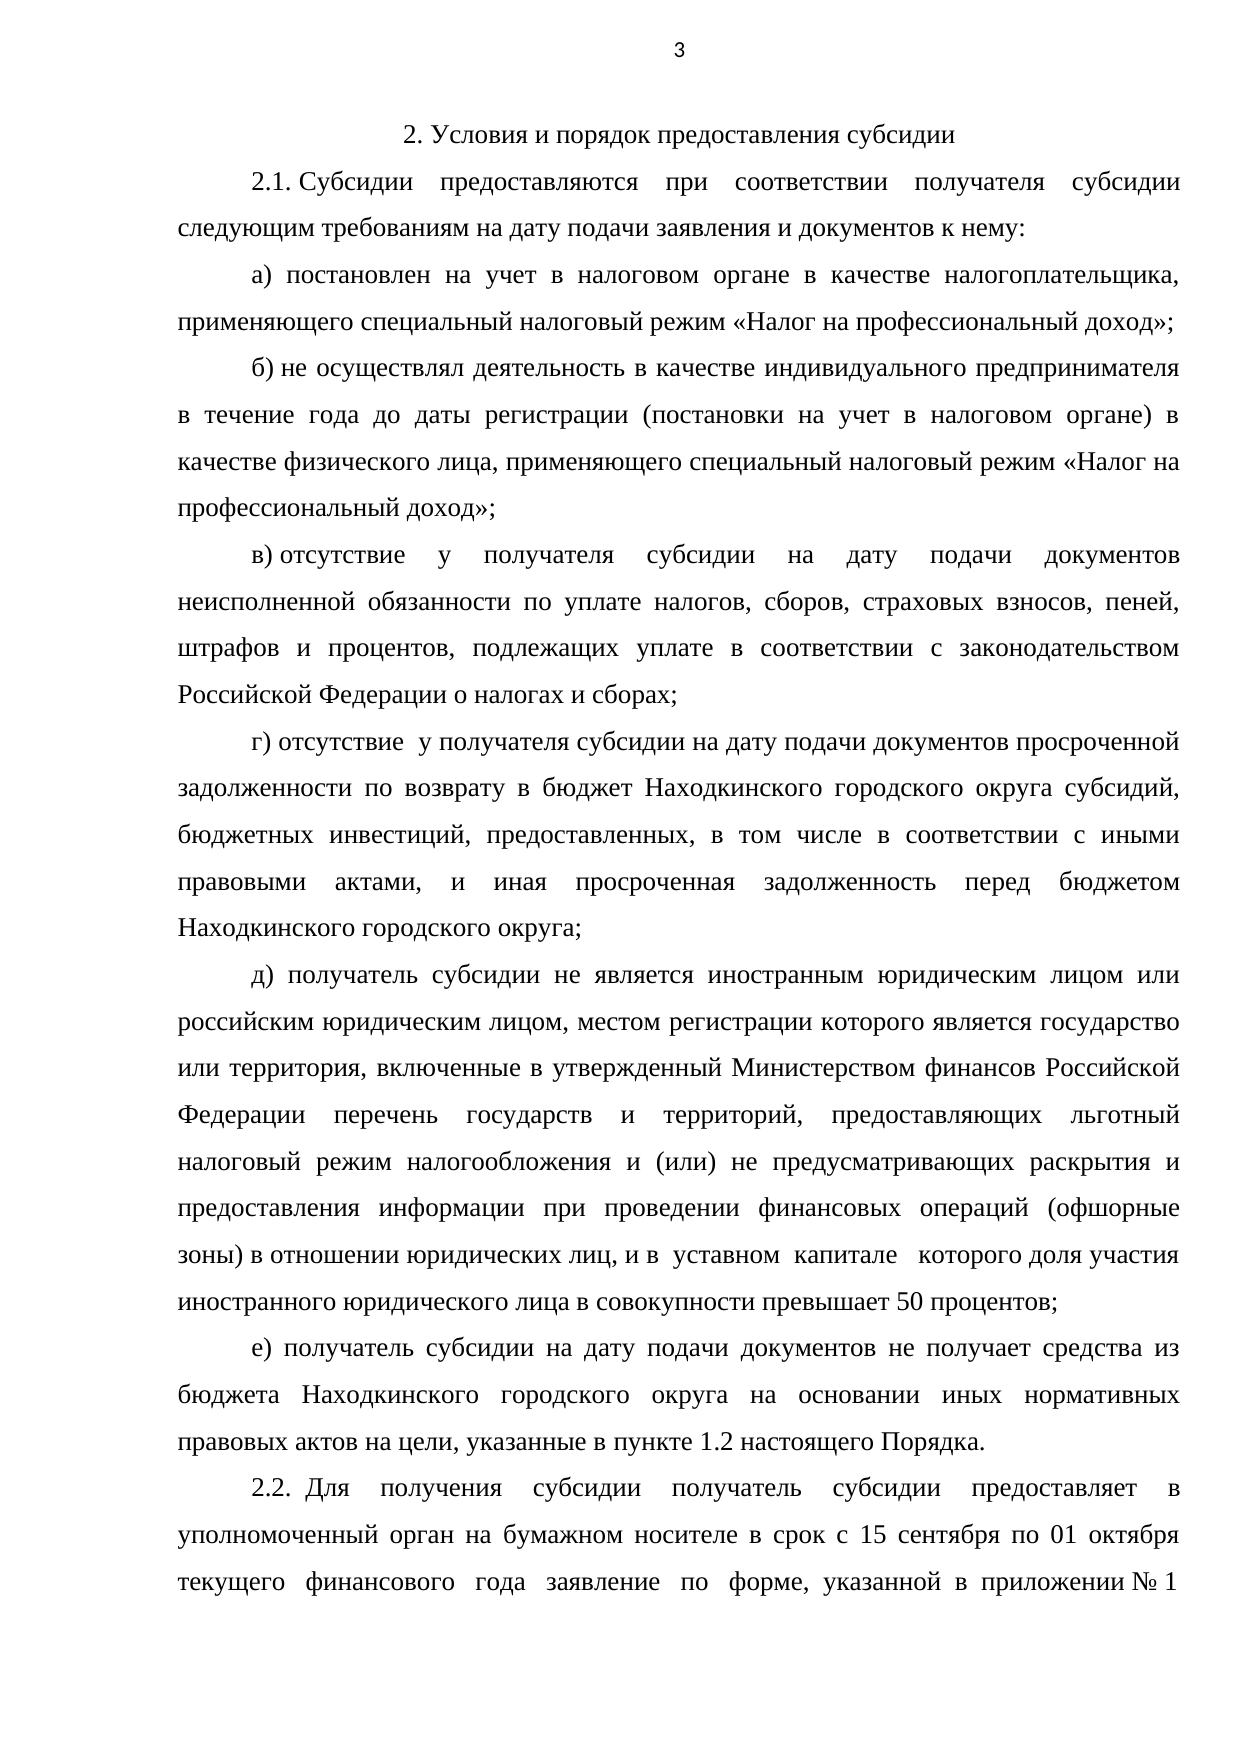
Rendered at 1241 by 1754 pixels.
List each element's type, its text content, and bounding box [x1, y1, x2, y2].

text е) получатель субсидии на дату подачи документов не получает средства из бюджета Находкинского городского округа на основании иных нормативных правовых актов на цели, указанные в пункте 1.2 настоящего Порядка. [177, 1331, 1181, 1456]
text 2.2. Для получения субсидии получатель субсидии предоставляет в уполномоченный орган на бумажном носителе в срок с 15 сентября по 01 октября текущего финансового года заявление по форме, указанной в приложении № 1 [177, 1471, 1181, 1596]
text в) отсутствие у получателя субсидии на дату подачи документов неисполненной обязанности по уплате налогов, сборов, страховых взносов, пеней, штрафов и процентов, подлежащих уплате в соответствии с законодательством Российской Федерации о налогах и сборах; [177, 538, 1181, 709]
text 2. Условия и порядок предоставления субсидии [177, 118, 1181, 149]
text б) не осуществлял деятельность в качестве индивидуального предпринимателя в течение года до даты регистрации (постановки на учет в налоговом органе) в качестве физического лица, применяющего специальный налоговый режим «Налог на профессиональный доход»; [177, 351, 1181, 523]
text д) получатель субсидии не является иностранным юридическим лицом или российским юридическим лицом, местом регистрации которого является государство или территория, включенные в утвержденный Министерством финансов Российской Федерации перечень государств и территорий, предоставляющих льготный налоговый режим налогообложения и (или) не предусматривающих раскрытия и предоставления информации при проведении финансовых операций (офшорные зоны) в отношении юридических лиц, и в уставном капитале которого доля участия иностранного юридического лица в совокупности превышает 50 процентов; [177, 958, 1181, 1316]
text г) отсутствие у получателя субсидии на дату подачи документов просроченной задолженности по возврату в бюджет Находкинского городского округа субсидий, бюджетных инвестиций, предоставленных, в том числе в соответствии с иными правовыми актами, и иная просроченная задолженность перед бюджетом Находкинского городского округа; [177, 725, 1181, 943]
text 2.1. Субсидии предоставляются при соответствии получателя субсидии следующим требованиям на дату подачи заявления и документов к нему: [177, 165, 1181, 243]
text а) постановлен на учет в налоговом органе в качестве налогоплательщика, применяющего специальный налоговый режим «Налог на профессиональный доход»; [177, 258, 1181, 336]
